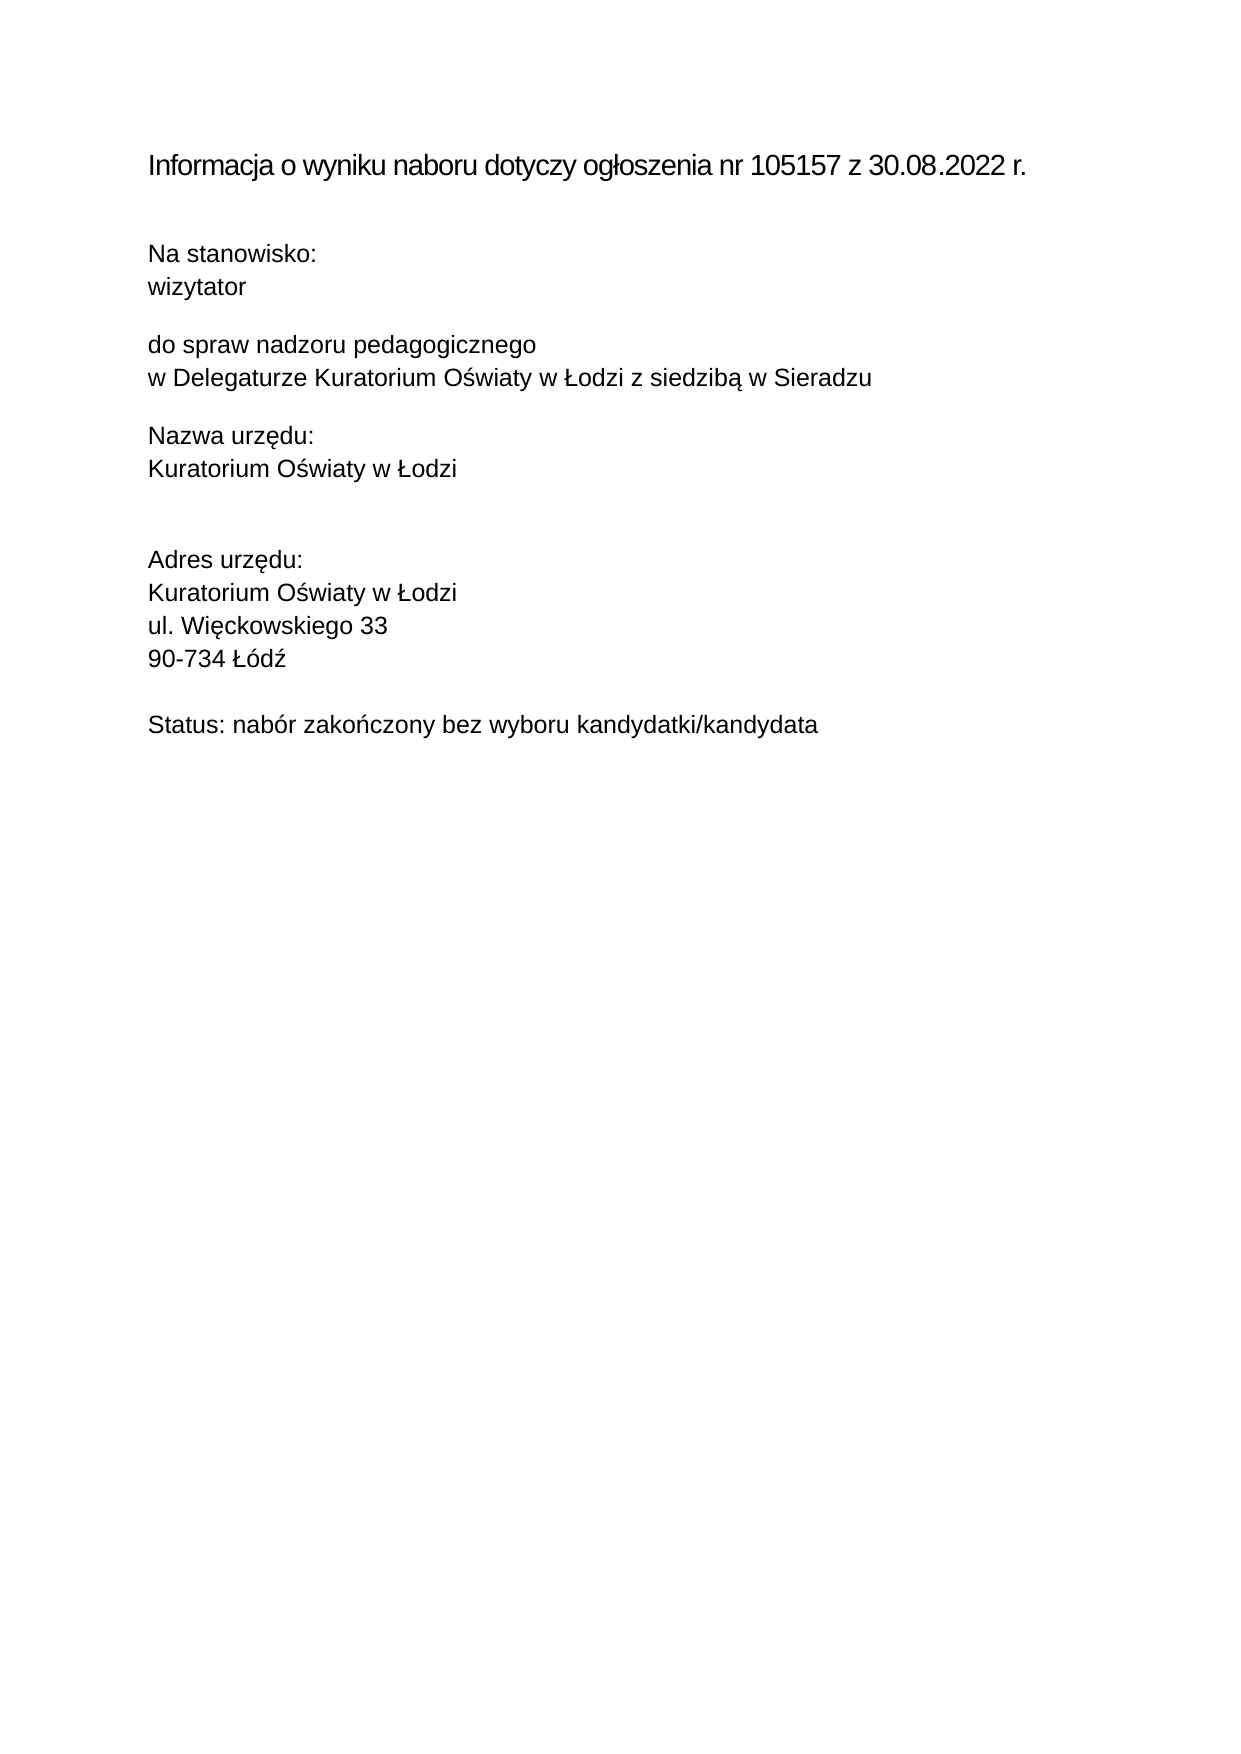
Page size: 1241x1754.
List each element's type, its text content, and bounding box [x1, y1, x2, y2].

subtitle Adres urzędu: [148, 545, 1093, 574]
text 90-734 Łódź [148, 644, 1093, 673]
title Informacja o wyniku naboru dotyczy ogłoszenia nr 105157 z 30.08.2022 r. [148, 148, 1093, 181]
text Kuratorium Oświaty w Łodzi [148, 454, 1093, 483]
text ul. Więckowskiego 33 [148, 611, 1093, 640]
subtitle Na stanowisko: [148, 239, 1093, 268]
text Kuratorium Oświaty w Łodzi [148, 578, 1093, 607]
subtitle Nazwa urzędu: [148, 421, 1093, 450]
subtitle do spraw nadzoru pedagogicznego w Delegaturze Kuratorium Oświaty w Łodzi z siedzibą w Sieradzu [148, 330, 1093, 392]
text wizytator [148, 272, 1093, 301]
text Status: nabór zakończony bez wyboru kandydatki/kandydata [148, 710, 1093, 739]
